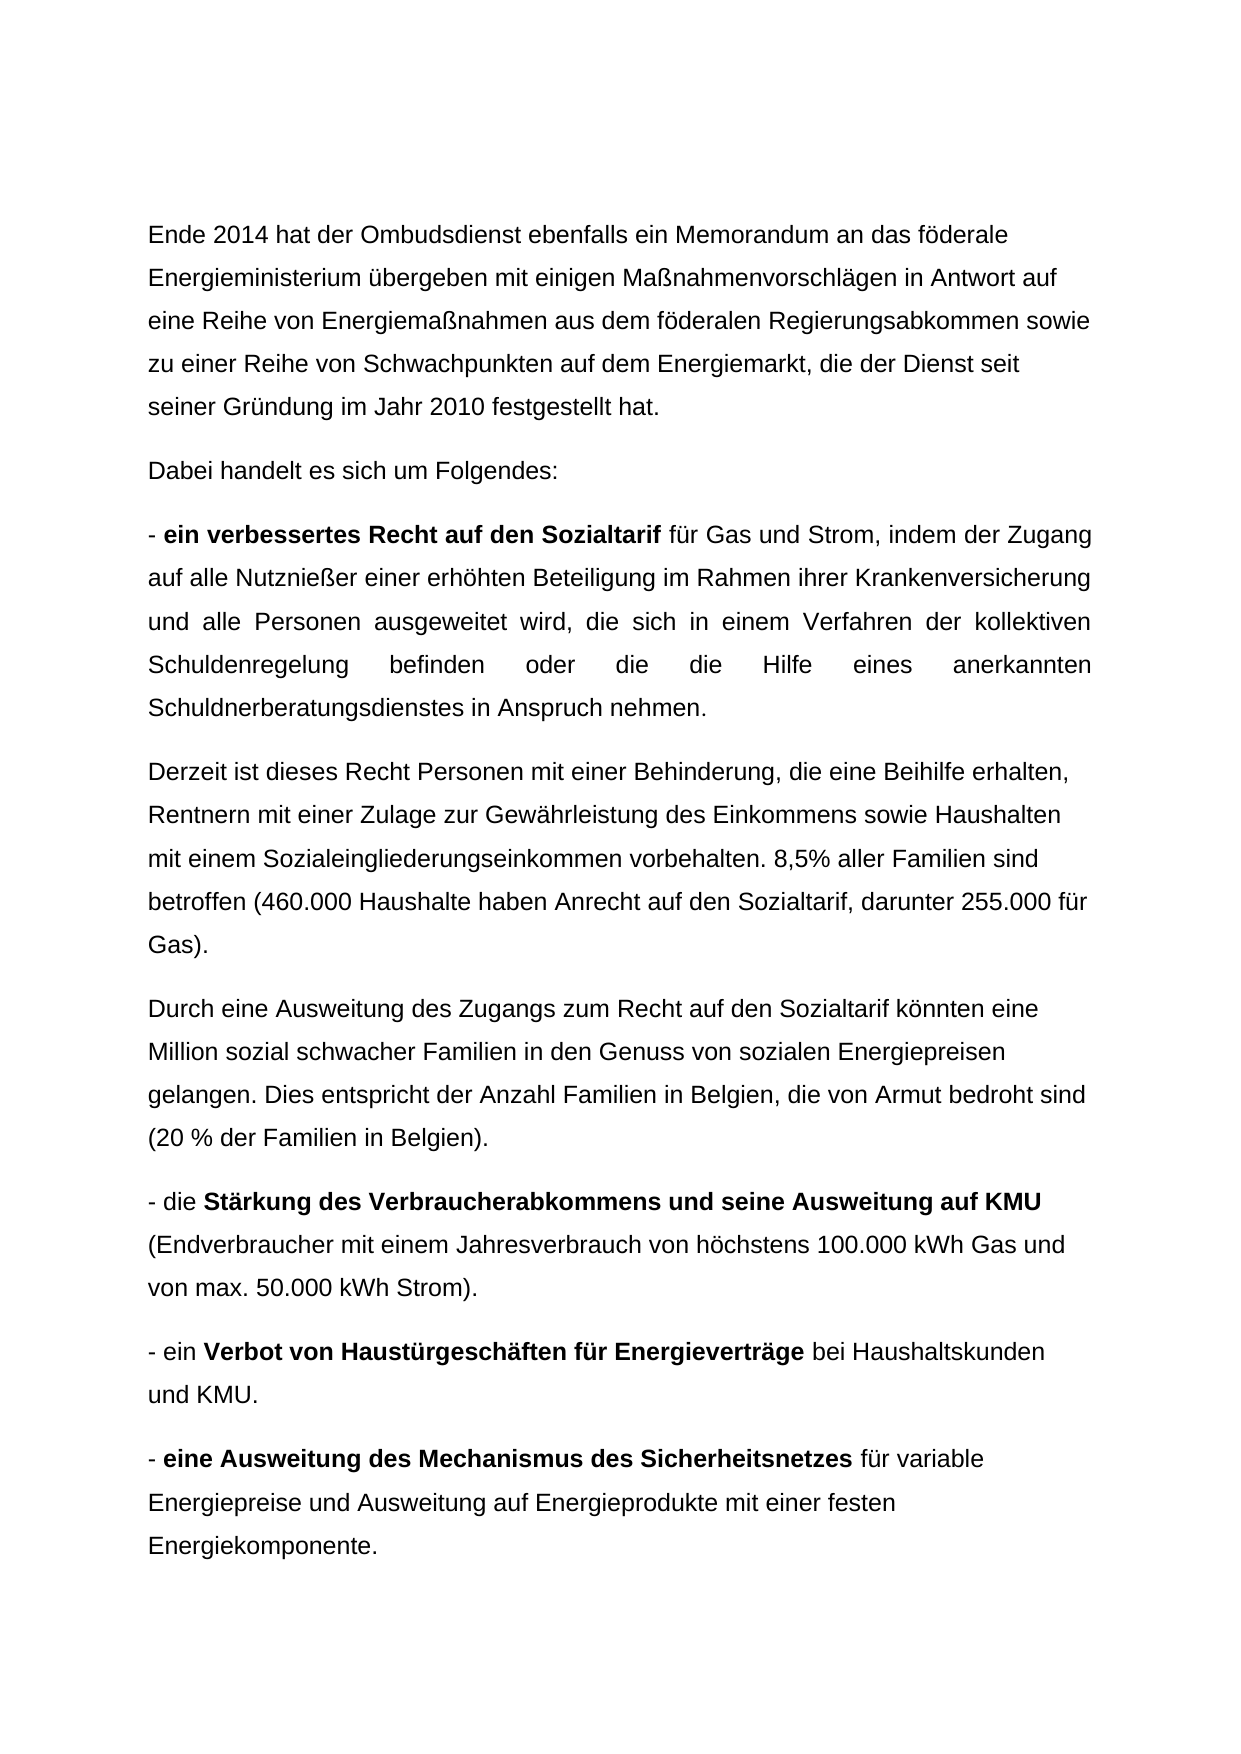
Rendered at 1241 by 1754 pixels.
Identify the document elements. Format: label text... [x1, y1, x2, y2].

text Derzeit ist dieses Recht Personen mit einer Behinderung, die eine Beihilfe erhalten, Rentnern mit einer Zulage zur Gewährleistung des Einkommens sowie Haushalten mit einem Sozialeingliederungseinkommen vorbehalten. 8,5% aller Familien sind betroffen (460.000 Haushalte haben Anrecht auf den Sozialtarif, darunter 255.000 für Gas). [148, 757, 1093, 959]
text Dabei handelt es sich um Folgendes: [148, 456, 1093, 485]
text Durch eine Ausweitung des Zugangs zum Recht auf den Sozialtarif könnten eine Million sozial schwacher Familien in den Genuss von sozialen Energiepreisen gelangen. Dies entspricht der Anzahl Familien in Belgien, die von Armut bedroht sind (20 % der Familien in Belgien). [148, 994, 1093, 1152]
text - ein verbessertes Recht auf den Sozialtarif für Gas und Strom, indem der Zugang auf alle Nutznießer einer erhöhten Beteiligung im Rahmen ihrer Krankenversicherung und alle Personen ausgeweitet wird, die sich in einem Verfahren der kollektiven Schuldenregelung befinden oder die die Hilfe eines anerkannten Schuldnerberatungsdienstes in Anspruch nehmen. [148, 520, 1093, 722]
text - eine Ausweitung des Mechanismus des Sicherheitsnetzes für variable Energiepreise und Ausweitung auf Energieprodukte mit einer festen Energiekomponente. [148, 1444, 1093, 1559]
text Ende 2014 hat der Ombudsdienst ebenfalls ein Memorandum an das föderale Energieministerium übergeben mit einigen Maßnahmenvorschlägen in Antwort auf eine Reihe von Energiemaßnahmen aus dem föderalen Regierungsabkommen sowie zu einer Reihe von Schwachpunkten auf dem Energiemarkt, die der Dienst seit seiner Gründung im Jahr 2010 festgestellt hat. [148, 220, 1093, 421]
text - die Stärkung des Verbraucherabkommens und seine Ausweitung auf KMU (Endverbraucher mit einem Jahresverbrauch von höchstens 100.000 kWh Gas und von max. 50.000 kWh Strom). [148, 1187, 1093, 1302]
text - ein Verbot von Haustürgeschäften für Energieverträge bei Haushaltskunden und KMU. [148, 1337, 1093, 1409]
